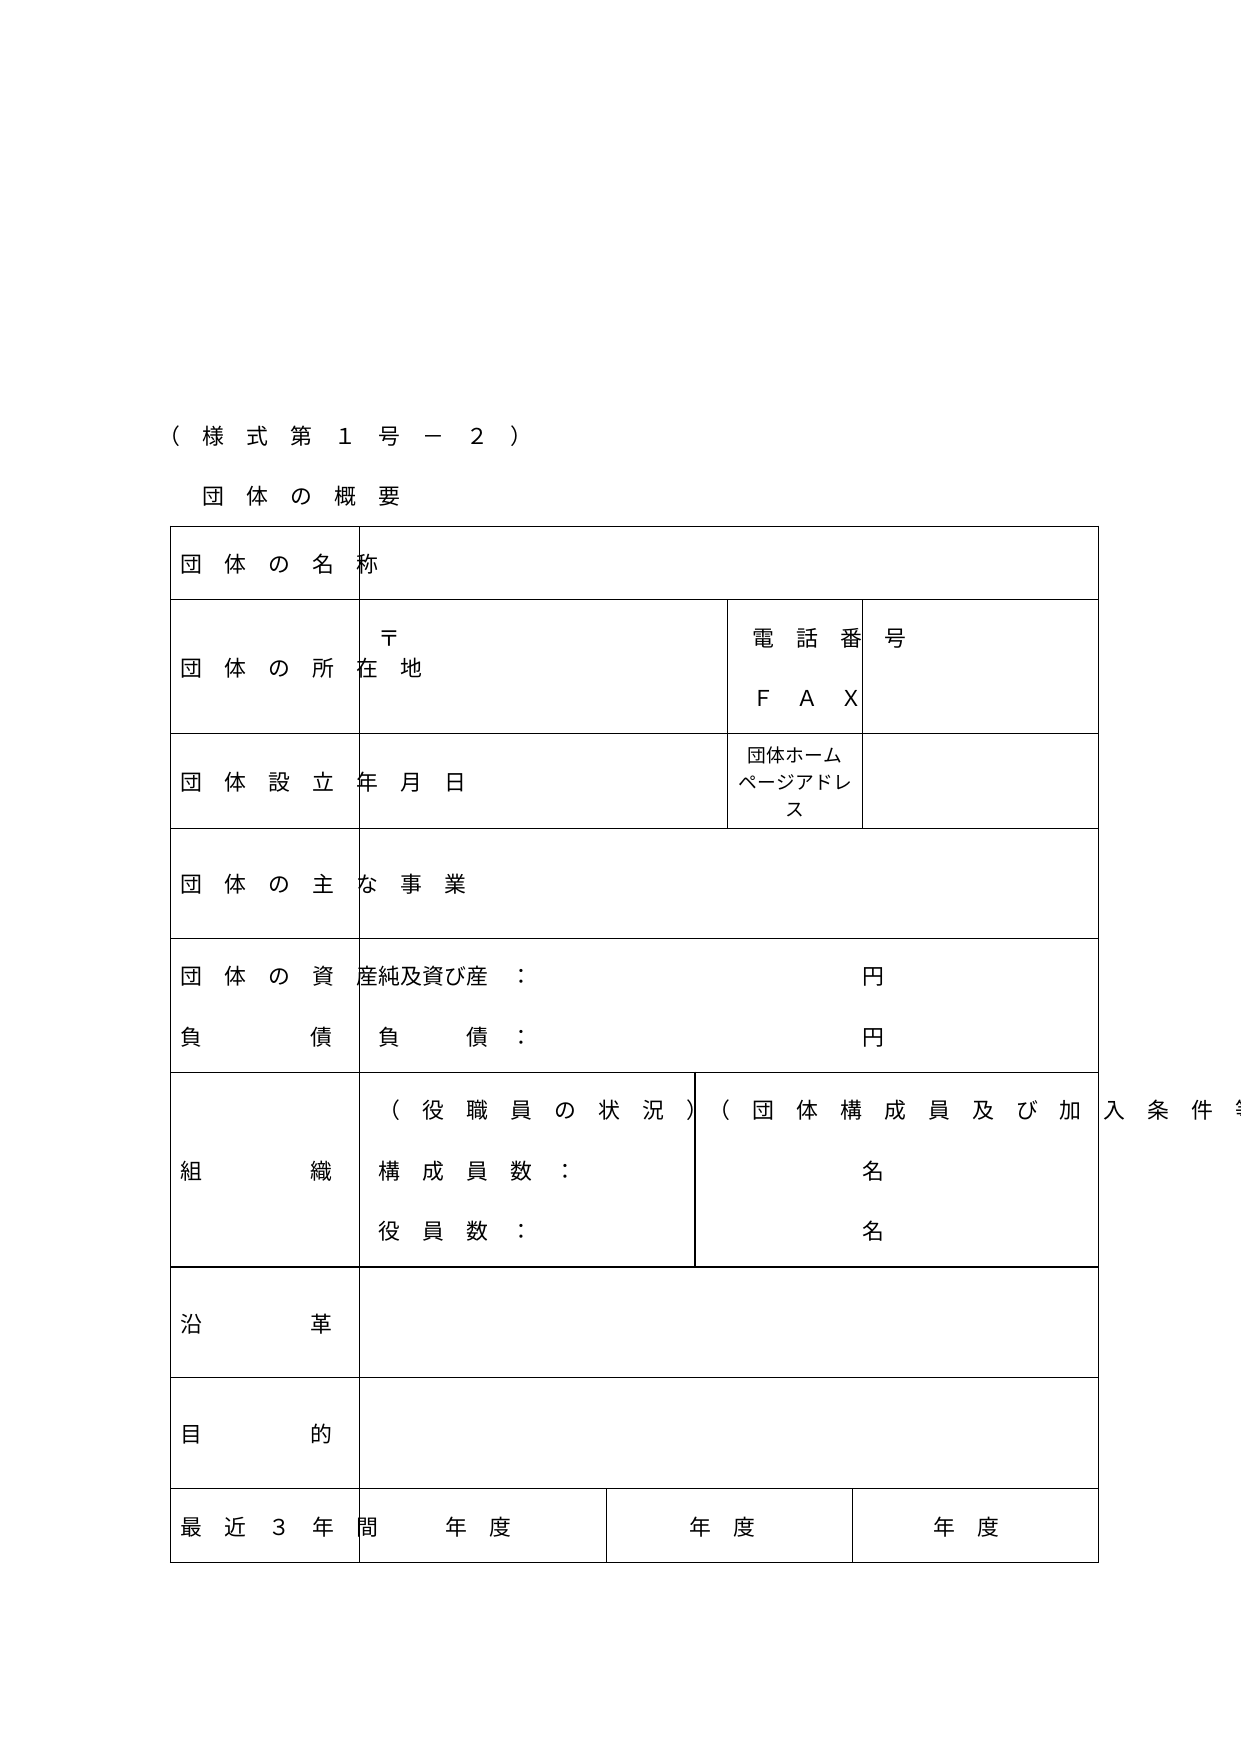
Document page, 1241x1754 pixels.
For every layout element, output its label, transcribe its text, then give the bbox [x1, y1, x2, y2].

table_cell 最近３年間 の活動状況 [171, 1489, 359, 1562]
table_cell 沿革 [171, 1268, 359, 1377]
table_cell 組織 [171, 1073, 359, 1266]
table_cell [360, 734, 727, 828]
table_cell 団体の主な事業 [171, 829, 359, 937]
table_cell （団体構成員及び加入条件等） [696, 1073, 1098, 1266]
table_cell 電話番号 ＦＡＸ [728, 600, 862, 733]
table_cell [863, 600, 1098, 733]
table_cell [863, 734, 1098, 828]
table_cell 団体の所在地 [171, 600, 359, 733]
table_header [360, 527, 1098, 599]
table_cell 年度 [360, 1489, 606, 1562]
table_cell [360, 1378, 1098, 1488]
table_cell 団体設立年月日 [171, 734, 359, 828]
table_cell 年度 [853, 1489, 1098, 1562]
table_cell 〒 [360, 600, 727, 733]
table_cell 団体ホームページアドレス [728, 734, 862, 828]
table_cell （役職員の状況） 構成員数： 名 役員数： 名 [360, 1073, 694, 1266]
table_cell 目的 [171, 1378, 359, 1488]
text 団体の概要 [158, 465, 1082, 526]
table_cell [360, 829, 1098, 937]
text （様式第１号－２） [158, 404, 1082, 465]
table_cell [360, 1268, 1098, 1377]
table_cell 純資産： 円 負 債： 円 [360, 939, 1098, 1072]
table_header 団体の名称 [171, 527, 359, 599]
table_cell 年度 [607, 1489, 852, 1562]
table_cell 団体の資産及び負債 [171, 939, 359, 1072]
